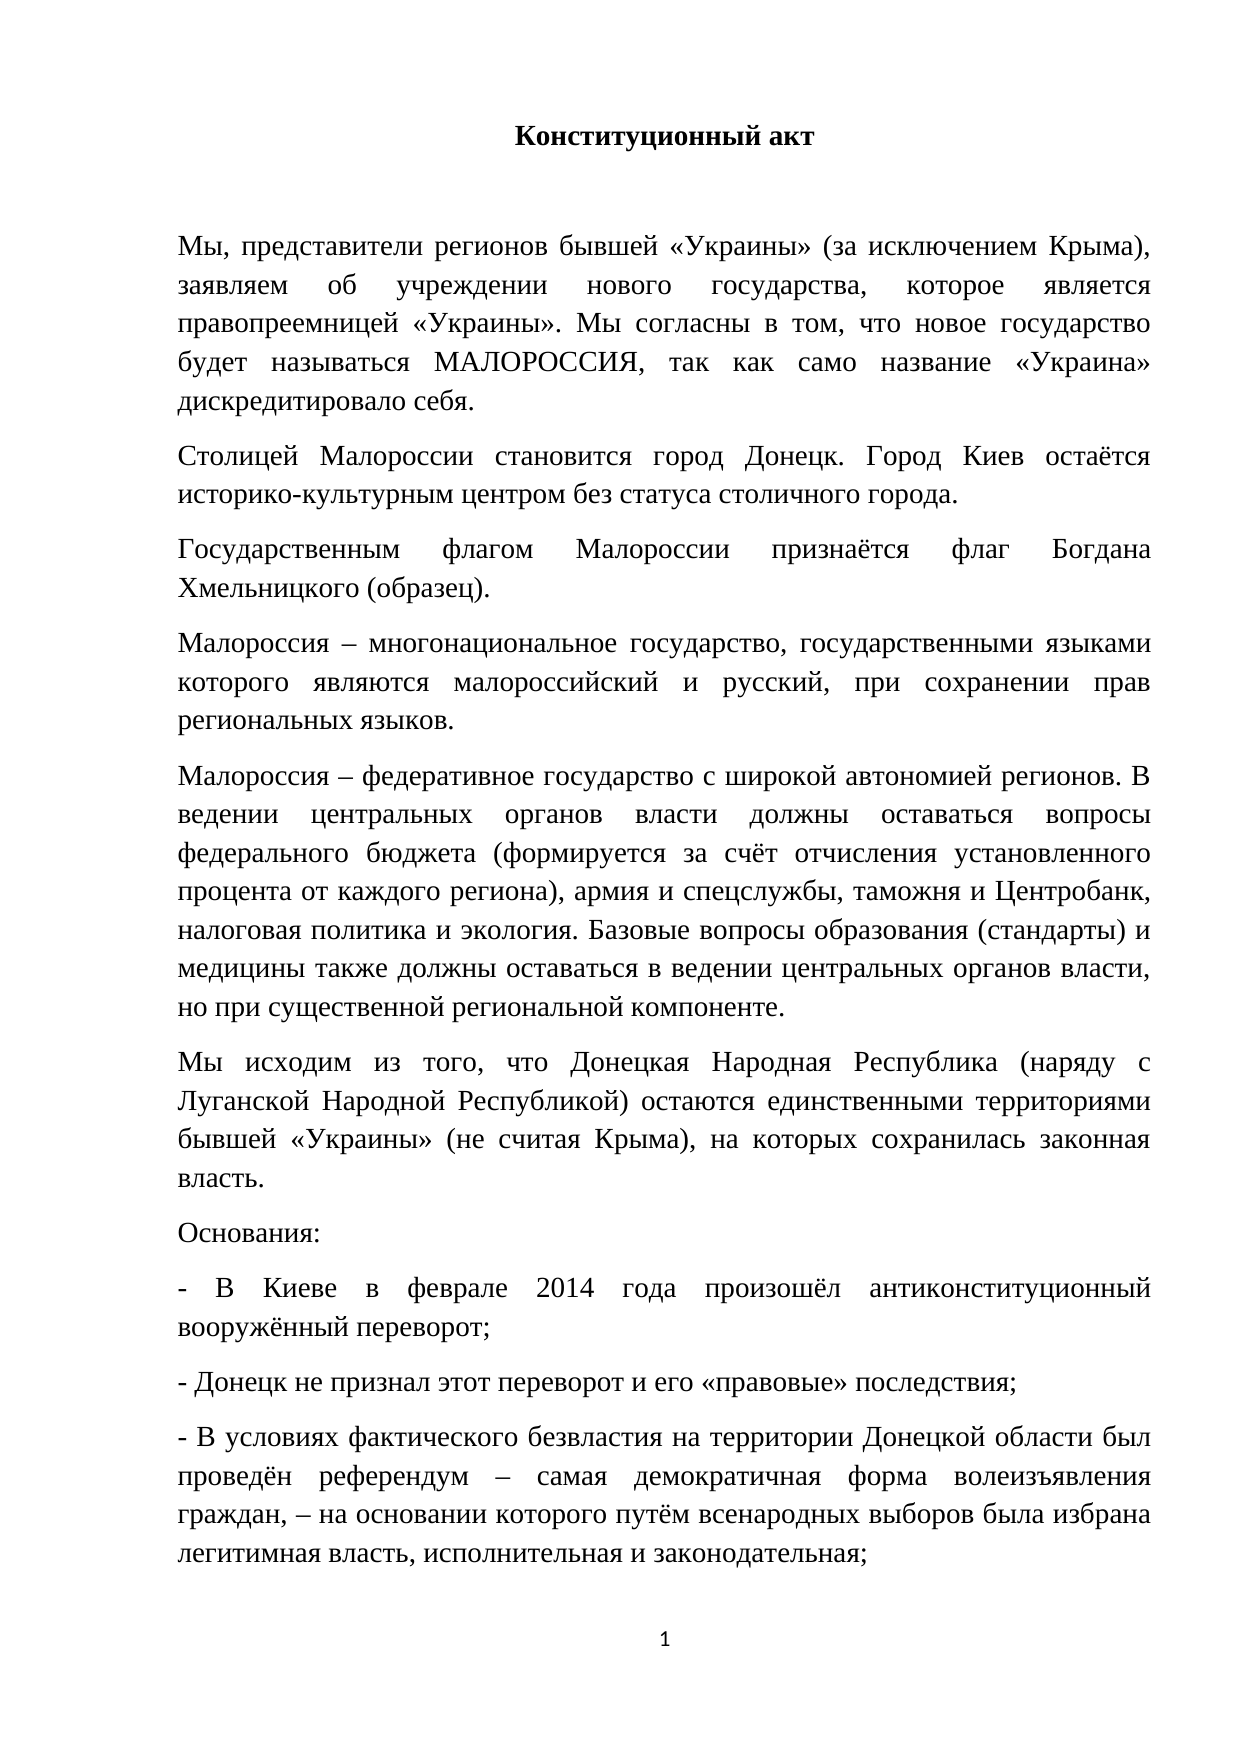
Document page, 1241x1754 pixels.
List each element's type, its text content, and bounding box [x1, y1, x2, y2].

text Основания: [177, 1215, 1152, 1248]
text - Донецк не признал этот переворот и его «правовые» последствия; [177, 1364, 1152, 1397]
text - В Киеве в феврале 2014 года произошёл антиконституционный вооружённый переворот; [177, 1270, 1152, 1342]
text Конституционный акт [177, 118, 1152, 152]
text Столицей Малороссии становится город Донецк. Город Киев остаётся историко-культурным центром без статуса столичного города. [177, 438, 1152, 510]
text Малороссия – многонациональное государство, государственными языками которого являются малороссийский и русский, при сохранении прав региональных языков. [177, 625, 1152, 736]
text Малороссия – федеративное государство с широкой автономией регионов. В ведении центральных органов власти должны оставаться вопросы федерального бюджета (формируется за счёт отчисления установленного процента от каждого региона), армия и спецслужбы, таможня и Центробанк, налоговая политика и экология. Базовые вопросы образования (стандарты) и медицины также должны оставаться в ведении центральных органов власти, но при существенной региональной компоненте. [177, 758, 1152, 1022]
text Мы, представители регионов бывшей «Украины» (за исключением Крыма), заявляем об учреждении нового государства, которое является правопреемницей «Украины». Мы согласны в том, что новое государство будет называться МАЛОРОССИЯ, так как само название «Украина» дискредитировало себя. [177, 228, 1152, 416]
text - В условиях фактического безвластия на территории Донецкой области был проведён референдум – самая демократичная форма волеизъявления граждан, – на основании которого путём всенародных выборов была избрана легитимная власть, исполнительная и законодательная; [177, 1419, 1152, 1568]
text Мы исходим из того, что Донецкая Народная Республика (наряду с Луганской Народной Республикой) остаются единственными территориями бывшей «Украины» (не считая Крыма), на которых сохранилась законная власть. [177, 1044, 1152, 1193]
text Государственным флагом Малороссии признаётся флаг Богдана Хмельницкого (образец). [177, 532, 1152, 604]
